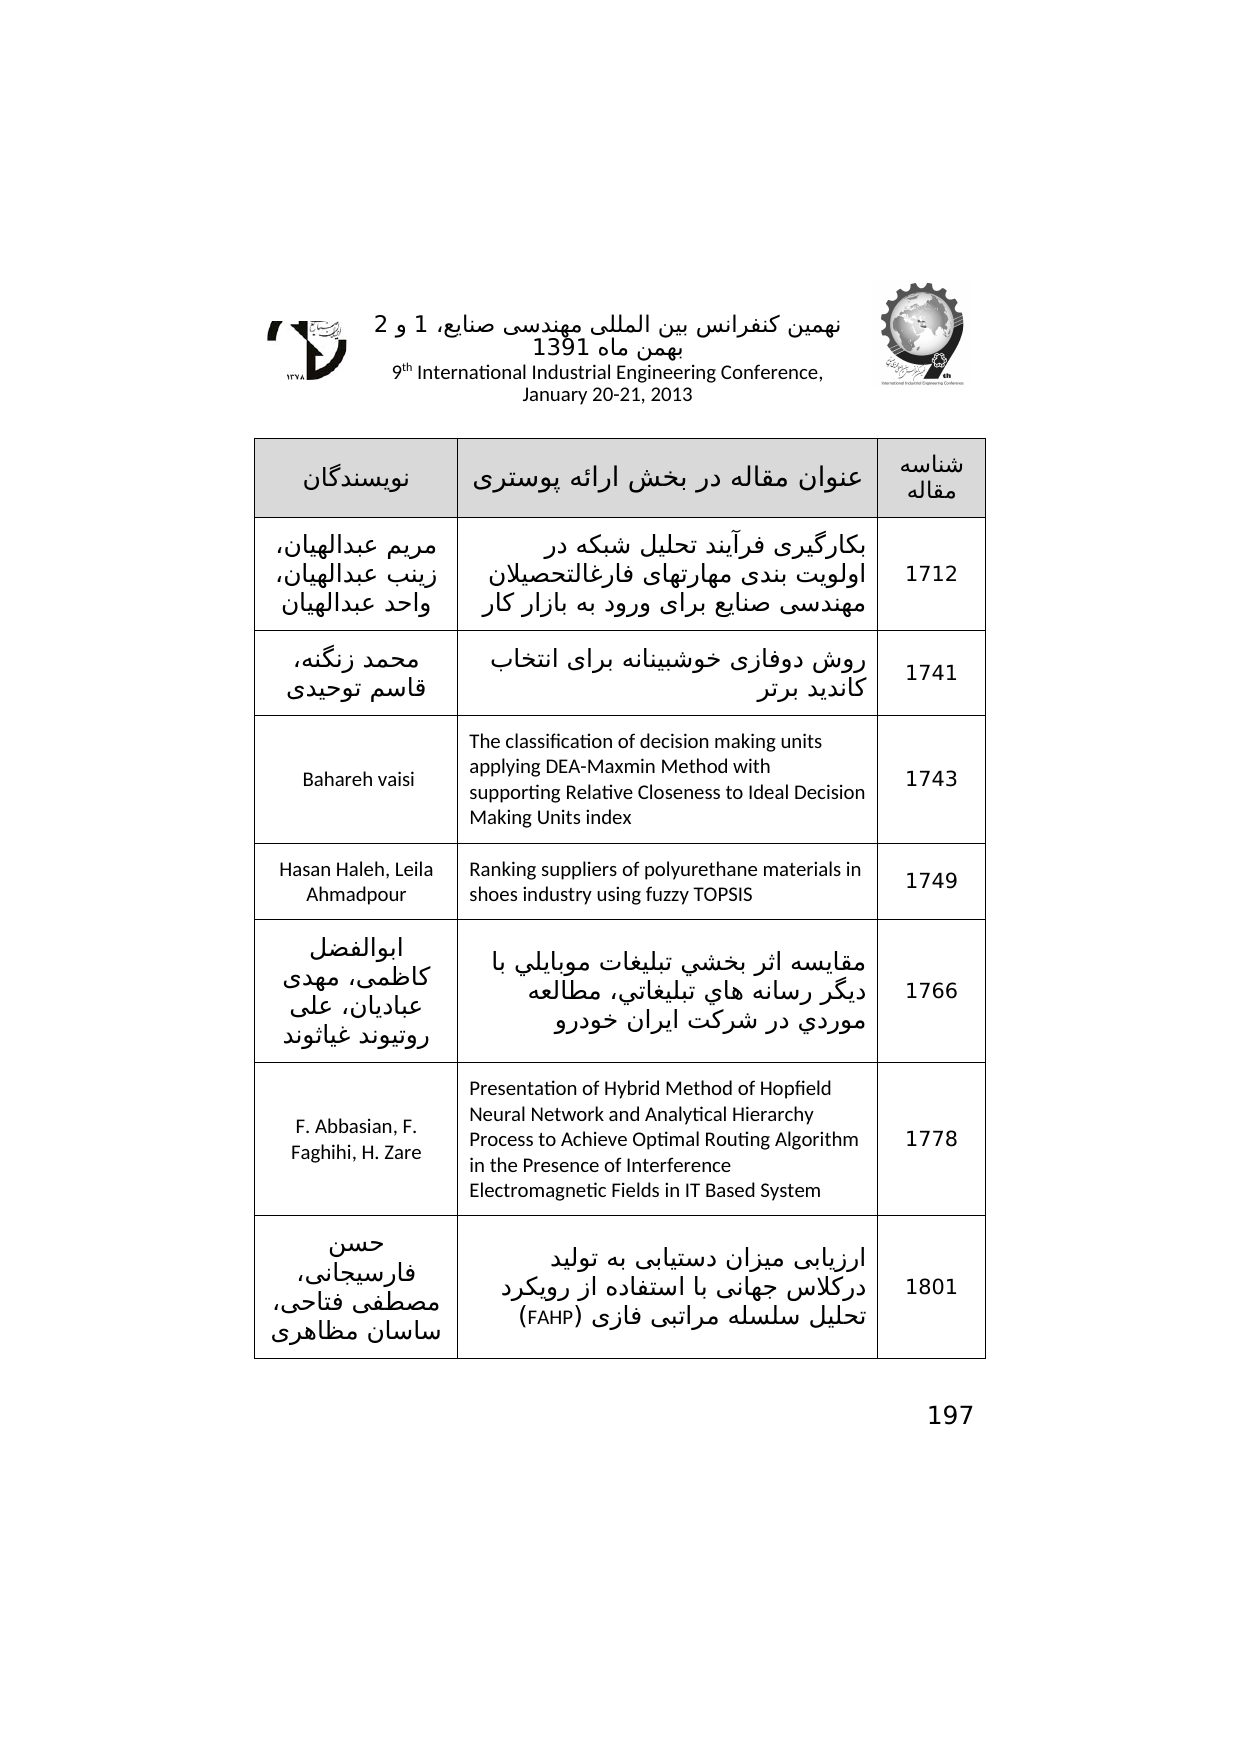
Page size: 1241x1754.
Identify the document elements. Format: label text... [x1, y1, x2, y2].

table_cell روش دوفازی خوشبینانه برای انتخاب کاندید برتر [458, 631, 877, 715]
table_cell Ranking suppliers of polyurethane materials in shoes industry using fuzzy TOPSIS [458, 844, 877, 919]
table_cell مریم عبدالهیان، زینب عبدالهیان، واحد عبدالهیان [255, 518, 457, 630]
table_cell Presentation of Hybrid Method of Hopfield Neural Network and Analytical Hierarchy Process to Achieve Optimal Routing Algorithm in the Presence of Interference Electromagnetic Fields in IT Based System [458, 1063, 877, 1215]
table_cell 1766 [878, 920, 985, 1062]
table_cell Bahareh vaisi [255, 716, 457, 842]
table_header عنوان مقاله در بخش ارائه پوستری [458, 439, 877, 517]
table_cell 1778 [878, 1063, 985, 1215]
table_cell 1749 [878, 844, 985, 919]
table_cell مقايسه اثر بخشي تبليغات موبايلي با ديگر رسانه هاي تبليغاتي، مطالعه موردي در شرکت ایران خودرو [458, 920, 877, 1062]
table_cell 1743 [878, 716, 985, 842]
table_cell 1712 [878, 518, 985, 630]
table_cell ارزیابی میزان دستیابی به تولید درکلاس جهانی با استفاده از رویکرد تحلیل سلسله مراتبی فازی (FAHP) [458, 1216, 877, 1358]
table_cell حسن فارسیجانی، مصطفی فتاحی، ساسان مظاهری [255, 1216, 457, 1358]
table_header نویسندگان [255, 439, 457, 517]
table_cell 1801 [878, 1216, 985, 1358]
picture [872, 280, 970, 389]
table_cell ابوالفضل کاظمی، مهدی عبادیان، علی روتیوند غیاثوند [255, 920, 457, 1062]
table_cell The classification of decision making units applying DEA-Maxmin Method with supporting Relative Closeness to Ideal Decision Making Units index [458, 716, 877, 842]
table_cell محمد زنگنه، قاسم توحیدی [255, 631, 457, 715]
table_cell Hasan Haleh, Leila Ahmadpour [255, 844, 457, 919]
table_cell بکارگیری فرآیند تحلیل شبکه در اولویت بندی مهارتهای فارغ‎التحصیلان مهندسی صنایع برای ورود به بازار کار [458, 518, 877, 630]
picture [267, 321, 347, 380]
table_cell F. Abbasian, F. Faghihi, H. Zare [255, 1063, 457, 1215]
table_cell 1741 [878, 631, 985, 715]
table_header شناسه مقاله [878, 439, 985, 517]
